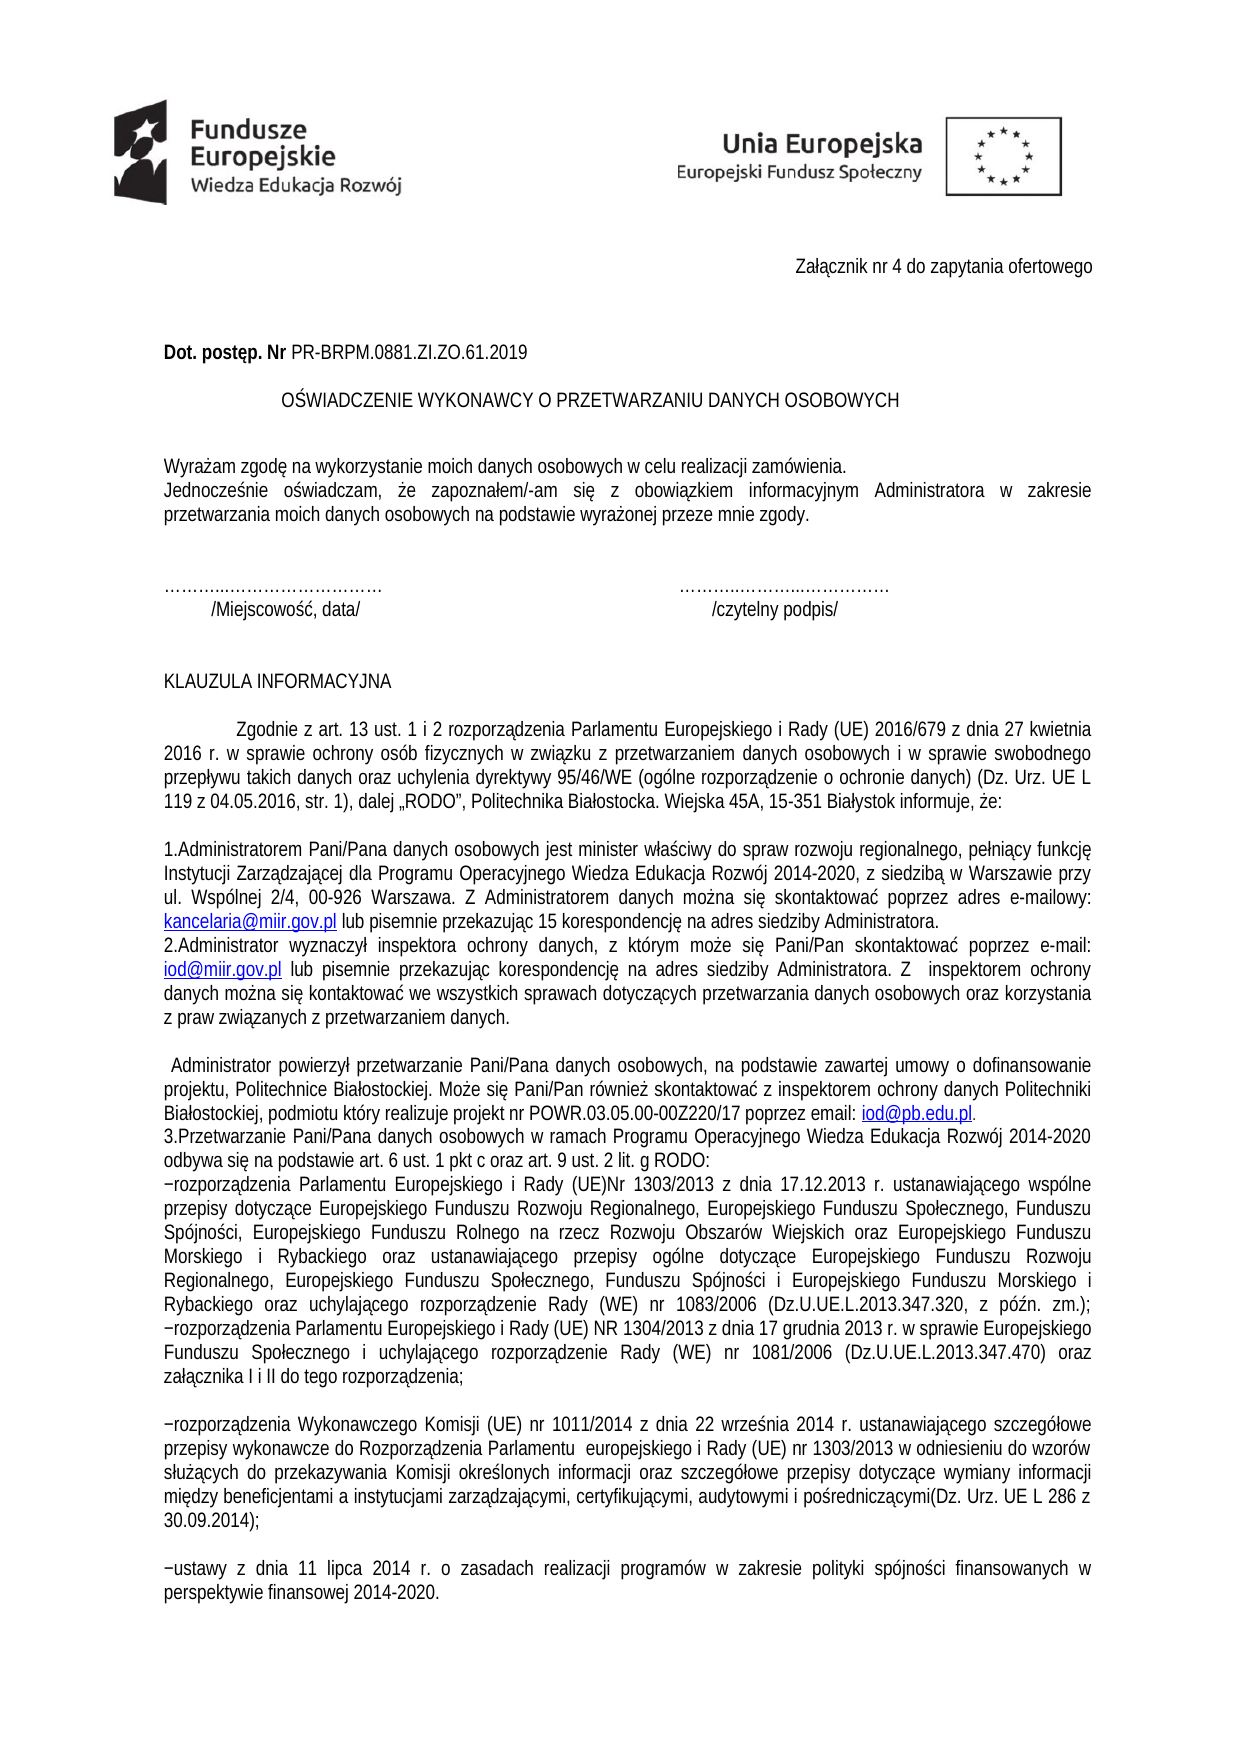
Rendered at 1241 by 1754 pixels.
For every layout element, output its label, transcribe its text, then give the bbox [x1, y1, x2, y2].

list ………...……………………… ………..………...…………… [164, 573, 1093, 597]
list 3.Przetwarzanie Pani/Pana danych osobowych w ramach Programu Operacyjnego Wiedza Edukacja Rozwój 2014-2020 odbywa się na podstawie art. 6 ust. 1 pkt c oraz art. 9 ust. 2 lit. g RODO: [164, 1124, 1093, 1172]
list Dot. postęp. Nr PR-BRPM.0881.ZI.ZO.61.2019 [164, 340, 1093, 364]
list Jednocześnie oświadczam, że zapoznałem/-am się z obowiązkiem informacyjnym Administratora w zakresie przetwarzania moich danych osobowych na podstawie wyrażonej przeze mnie zgody. [164, 477, 1093, 525]
list Zgodnie z art. 13 ust. 1 i 2 rozporządzenia Parlamentu Europejskiego i Rady (UE) 2016/679 z dnia 27 kwietnia 2016 r. w sprawie ochrony osób fizycznych w związku z przetwarzaniem danych osobowych i w sprawie swobodnego przepływu takich danych oraz uchylenia dyrektywy 95/46/WE (ogólne rozporządzenie o ochronie danych) (Dz. Urz. UE L 119 z 04.05.2016, str. 1), dalej „RODO”, Politechnika Białostocka. Wiejska 45A, 15-351 Białystok informuje, że: [164, 717, 1093, 813]
text OŚWIADCZENIE WYKONAWCY O PRZETWARZANIU DANYCH OSOBOWYCH [89, 388, 1093, 412]
list /Miejscowość, data/ /czytelny podpis/ [164, 597, 1093, 621]
list −rozporządzenia Wykonawczego Komisji (UE) nr 1011/2014 z dnia 22 września 2014 r. ustanawiającego szczegółowe przepisy wykonawcze do Rozporządzenia Parlamentu europejskiego i Rady (UE) nr 1303/2013 w odniesieniu do wzorów służących do przekazywania Komisji określonych informacji oraz szczegółowe przepisy dotyczące wymiany informacji między beneficjentami a instytucjami zarządzającymi, certyfikującymi, audytowymi i pośredniczącymi(Dz. Urz. UE L 286 z 30.09.2014); [164, 1412, 1093, 1532]
list −ustawy z dnia 11 lipca 2014 r. o zasadach realizacji programów w zakresie polityki spójności finansowanych w perspektywie finansowej 2014-2020. [164, 1556, 1093, 1603]
list −rozporządzenia Parlamentu Europejskiego i Rady (UE)Nr 1303/2013 z dnia 17.12.2013 r. ustanawiającego wspólne przepisy dotyczące Europejskiego Funduszu Rozwoju Regionalnego, Europejskiego Funduszu Społecznego, Funduszu Spójności, Europejskiego Funduszu Rolnego na rzecz Rozwoju Obszarów Wiejskich oraz Europejskiego Funduszu Morskiego i Rybackiego oraz ustanawiającego przepisy ogólne dotyczące Europejskiego Funduszu Rozwoju Regionalnego, Europejskiego Funduszu Społecznego, Funduszu Spójności i Europejskiego Funduszu Morskiego i Rybackiego oraz uchylającego rozporządzenie Rady (WE) nr 1083/2006 (Dz.U.UE.L.2013.347.320, z późn. zm.); −rozporządzenia Parlamentu Europejskiego i Rady (UE) NR 1304/2013 z dnia 17 grudnia 2013 r. w sprawie Europejskiego Funduszu Społecznego i uchylającego rozporządzenie Rady (WE) nr 1081/2006 (Dz.U.UE.L.2013.347.470) oraz załącznika I i II do tego rozporządzenia; [164, 1172, 1093, 1388]
text Załącznik nr 4 do zapytania ofertowego [89, 253, 1093, 277]
list KLAUZULA INFORMACYJNA [164, 669, 1093, 693]
list 1.Administratorem Pani/Pana danych osobowych jest minister właściwy do spraw rozwoju regionalnego, pełniący funkcję Instytucji Zarządzającej dla Programu Operacyjnego Wiedza Edukacja Rozwój 2014-2020, z siedzibą w Warszawie przy ul. Wspólnej 2/4, 00-926 Warszawa. Z Administratorem danych można się skontaktować poprzez adres e-mailowy: kancelaria@miir.gov.pl lub pisemnie przekazując 15 korespondencję na adres siedziby Administratora. [164, 837, 1093, 933]
picture [88, 73, 1093, 229]
list Wyrażam zgodę na wykorzystanie moich danych osobowych w celu realizacji zamówienia. [164, 453, 1093, 477]
list 2.Administrator wyznaczył inspektora ochrony danych, z którym może się Pani/Pan skontaktować poprzez e-mail: iod@miir.gov.pl lub pisemnie przekazując korespondencję na adres siedziby Administratora. Z inspektorem ochrony danych można się kontaktować we wszystkich sprawach dotyczących przetwarzania danych osobowych oraz korzystania z praw związanych z przetwarzaniem danych. [164, 933, 1093, 1028]
list Administrator powierzył przetwarzanie Pani/Pana danych osobowych, na podstawie zawartej umowy o dofinansowanie projektu, Politechnice Białostockiej. Może się Pani/Pan również skontaktować z inspektorem ochrony danych Politechniki Białostockiej, podmiotu który realizuje projekt nr POWR.03.05.00-00Z220/17 poprzez email: iod@pb.edu.pl. [164, 1052, 1093, 1124]
